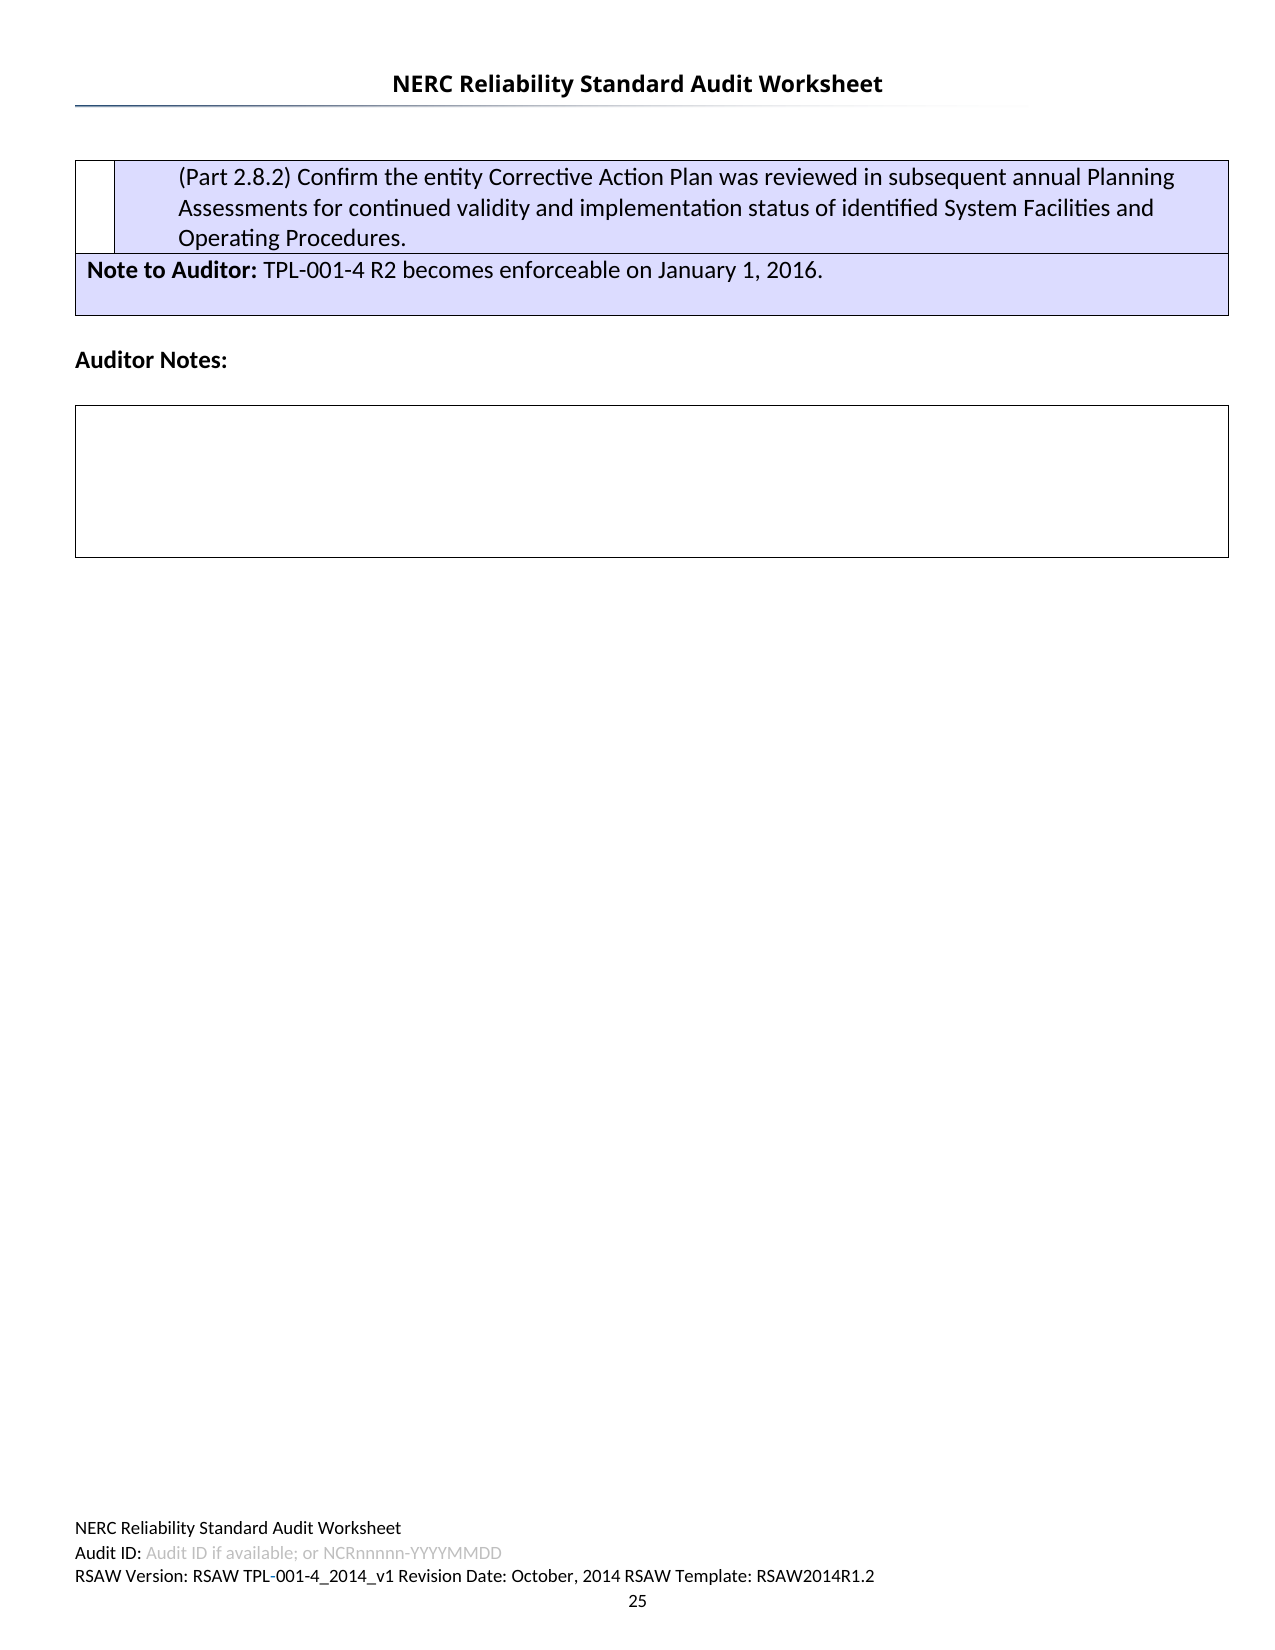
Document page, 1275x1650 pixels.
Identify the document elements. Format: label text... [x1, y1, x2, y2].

text Auditor Notes: [75, 346, 1200, 374]
table_header [76, 406, 1228, 557]
table_cell (Part 2.8.2) Confirm the entity Corrective Action Plan was reviewed in subsequent annual Planning Assessments for continued validity and implementation status of identified System Facilities and Operating Procedures. [115, 161, 1228, 253]
table_cell [76, 161, 114, 253]
table_cell Note to Auditor: TPL-001-4 R2 becomes enforceable on January 1, 2016. [76, 254, 1228, 315]
picture [75, 105, 1052, 114]
